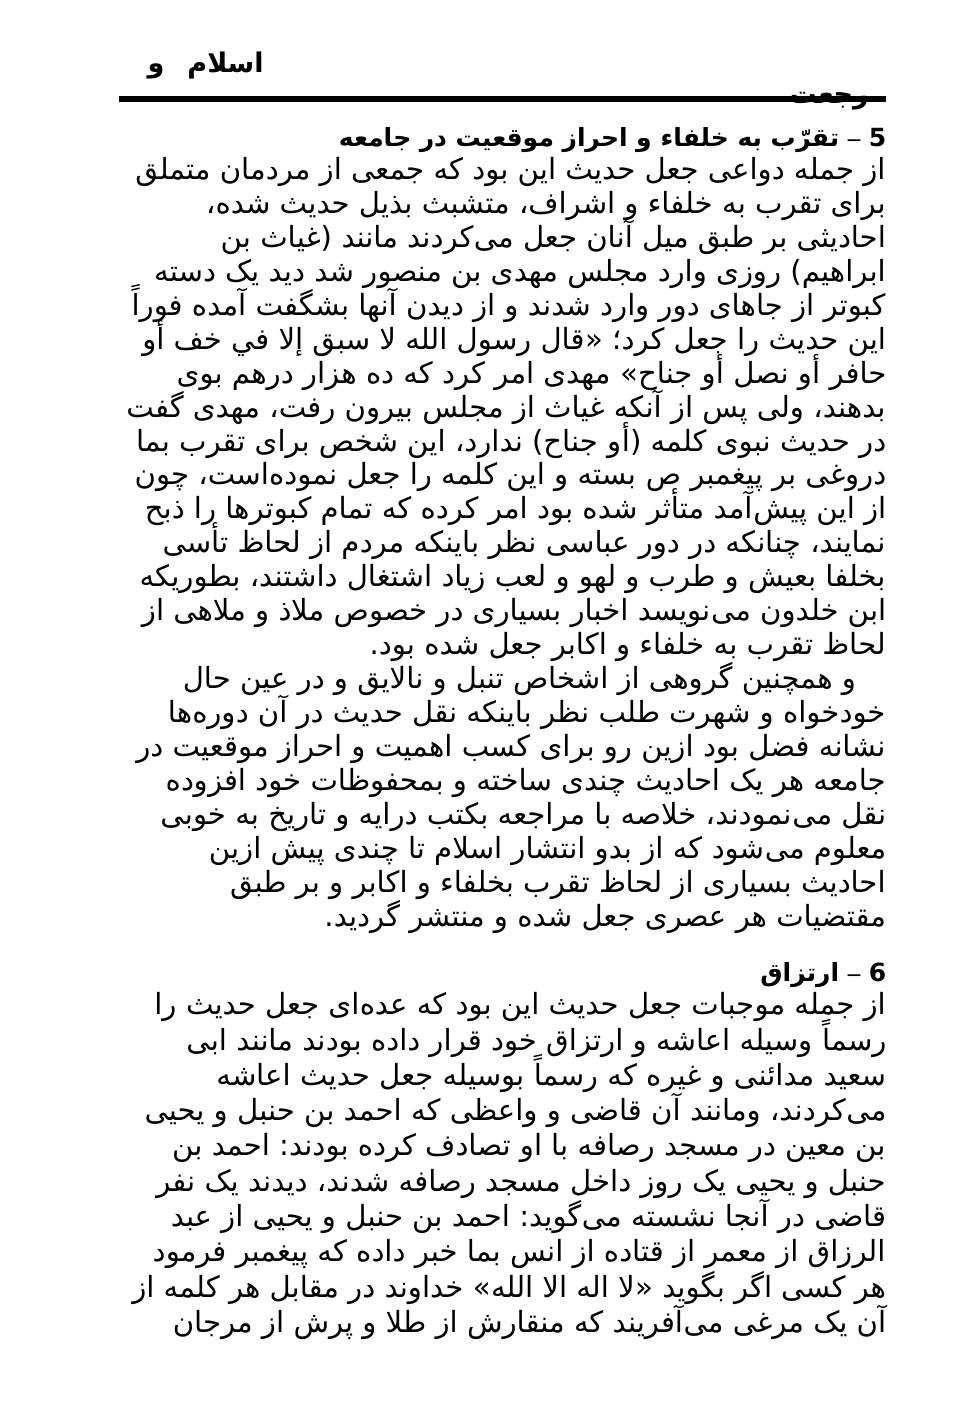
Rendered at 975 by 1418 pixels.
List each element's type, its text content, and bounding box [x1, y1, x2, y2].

text و همچنین گروهی از اشخاص تنبل و نالایق و در عین حال خودخواه و شهرت طلب نظر باینكه نقل حدیث در آن دوره‌ها نشانه فضل بود ازین رو برای كسب اهمیت و احراز موقعیت در جامعه هر یک احادیث چندی ساخته و بمحفوظات خود افزوده نقل می‌نمودند، خلاصه با مراجعه بكتب درایه و تاریخ به خوبی معلوم می‌شود كه از بدو انتشار اسلام تا چندی پیش ازین احادیث بسیاری از لحاظ تقرب بخلفاء و اكابر و بر طبق مقتضیات هر عصری جعل شده و منتشر گردید. [118, 662, 886, 933]
text از جمله دواعی جعل حدیث این بود كه جمعی از مردمان متملق برای تقرب به خلفاء و اشراف، متشبث بذیل حدیث شده، احادیثی بر طبق میل آنان جعل می‌كردند مانند (غیاث بن ابراهیم) روزی وارد مجلس مهدی بن منصور شد دید یک دسته كبوتر از جاهای دور وارد شدند و از دیدن آنها بشگفت آمده فوراً این حدیث را جعل كرد؛ «قال رسول الله لا سبق إلا في خف أو حافر أو نصل أو جناح» مهدی امر كرد كه ده هزار درهم بوی بدهند، ولی پس از آنكه غیاث از مجلس بیرون رفت، مهدی گفت در حدیث نبوی كلمه (أو جناح) ندارد، این شخص برای تقرب بما دروغی بر پیغمبر ص بسته و این كلمه را جعل نموده‌است، چون از این پیش‌آمد متأثر شده بود امر كرده كه تمام كبوترها را ذبح نمایند، چنانكه در دور عباسی نظر باینكه مردم از لحاظ تأسی بخلفا بعیش و طرب و لهو و لعب زیاد اشتغال داشتند، بطوریكه ابن خلدون می‌نویسد اخبار بسیاری در خصوص ملاذ و ملاهی از لحاظ تقرب به خلفاء و اكابر جعل شده بود. [118, 152, 886, 662]
text 5 – تقرّب به خلفاء و احراز موقعيت در جامعه [118, 123, 886, 152]
text 6 – ارتزاق [118, 958, 886, 987]
